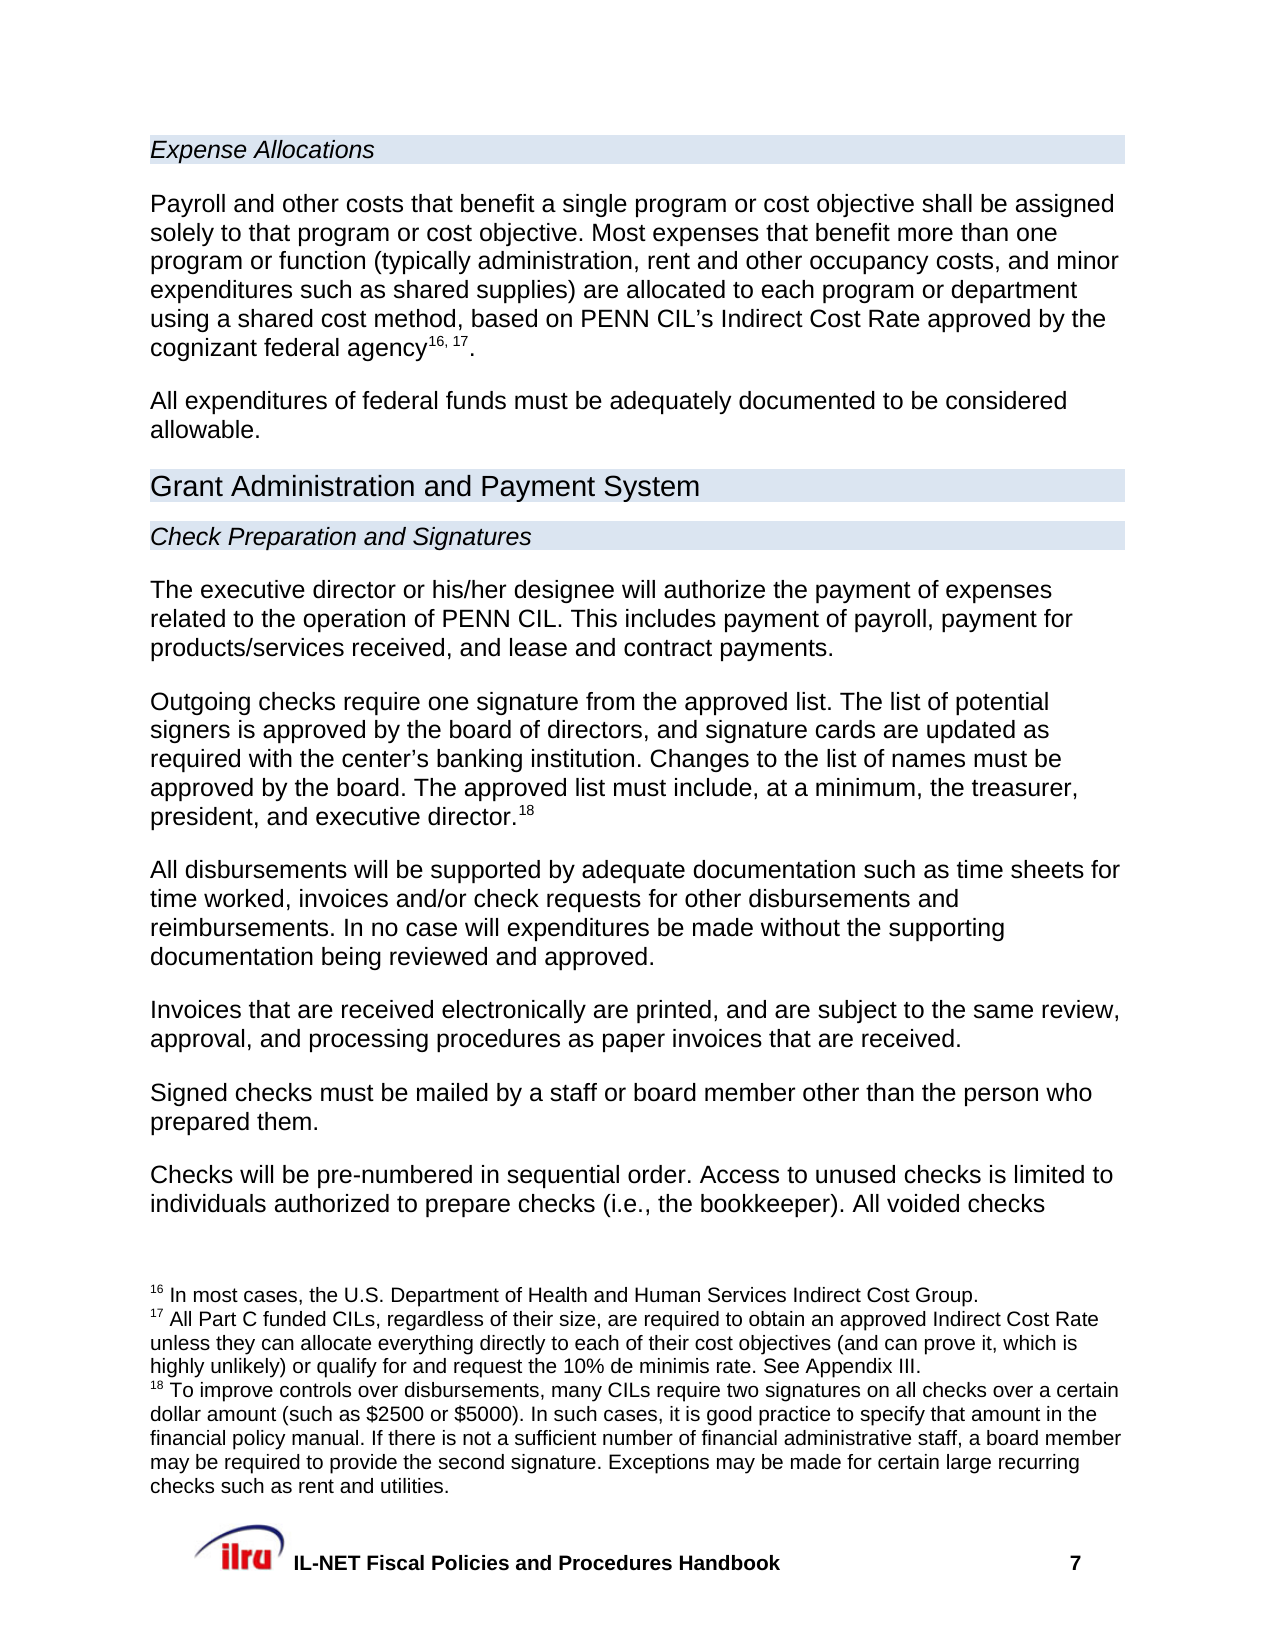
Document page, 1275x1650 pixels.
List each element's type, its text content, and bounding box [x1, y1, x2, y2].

text Invoices that are received electronically are printed, and are subject to the same review, approval, and processing procedures as paper invoices that are received. [150, 995, 1125, 1053]
picture [193, 1523, 294, 1571]
subtitle Check Preparation and Signatures [150, 521, 1125, 550]
subtitle Expense Allocations [150, 135, 1125, 164]
text Outgoing checks require one signature from the approved list. The list of potential signers is approved by the board of directors, and signature cards are updated as required with the center’s banking institution. Changes to the list of names must be approved by the board. The approved list must include, at a minimum, the treasurer, president, and executive director. [150, 686, 1125, 830]
text All disbursements will be supported by adequate documentation such as time sheets for time worked, invoices and/or check requests for other disbursements and reimbursements. In no case will expenditures be made without the supporting documentation being reviewed and approved. [150, 855, 1125, 970]
text Signed checks must be mailed by a staff or board member other than the person who prepared them. [150, 1078, 1125, 1135]
text Payroll and other costs that benefit a single program or cost objective shall be assigned solely to that program or cost objective. Most expenses that benefit more than one program or function (typically administration, rent and other occupancy costs, and minor expenditures such as shared supplies) are allocated to each program or department using a shared cost method, based on PENN CIL’s Indirect Cost Rate approved by the cognizant federal agency, . [150, 189, 1125, 361]
text All expenditures of federal funds must be adequately documented to be considered allowable. [150, 386, 1125, 444]
subtitle Grant Administration and Payment System [150, 469, 1125, 502]
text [150, 1160, 1125, 1218]
text The executive director or his/her designee will authorize the payment of expenses related to the operation of PENN CIL. This includes payment of payroll, payment for products/services received, and lease and contract payments. [150, 575, 1125, 661]
